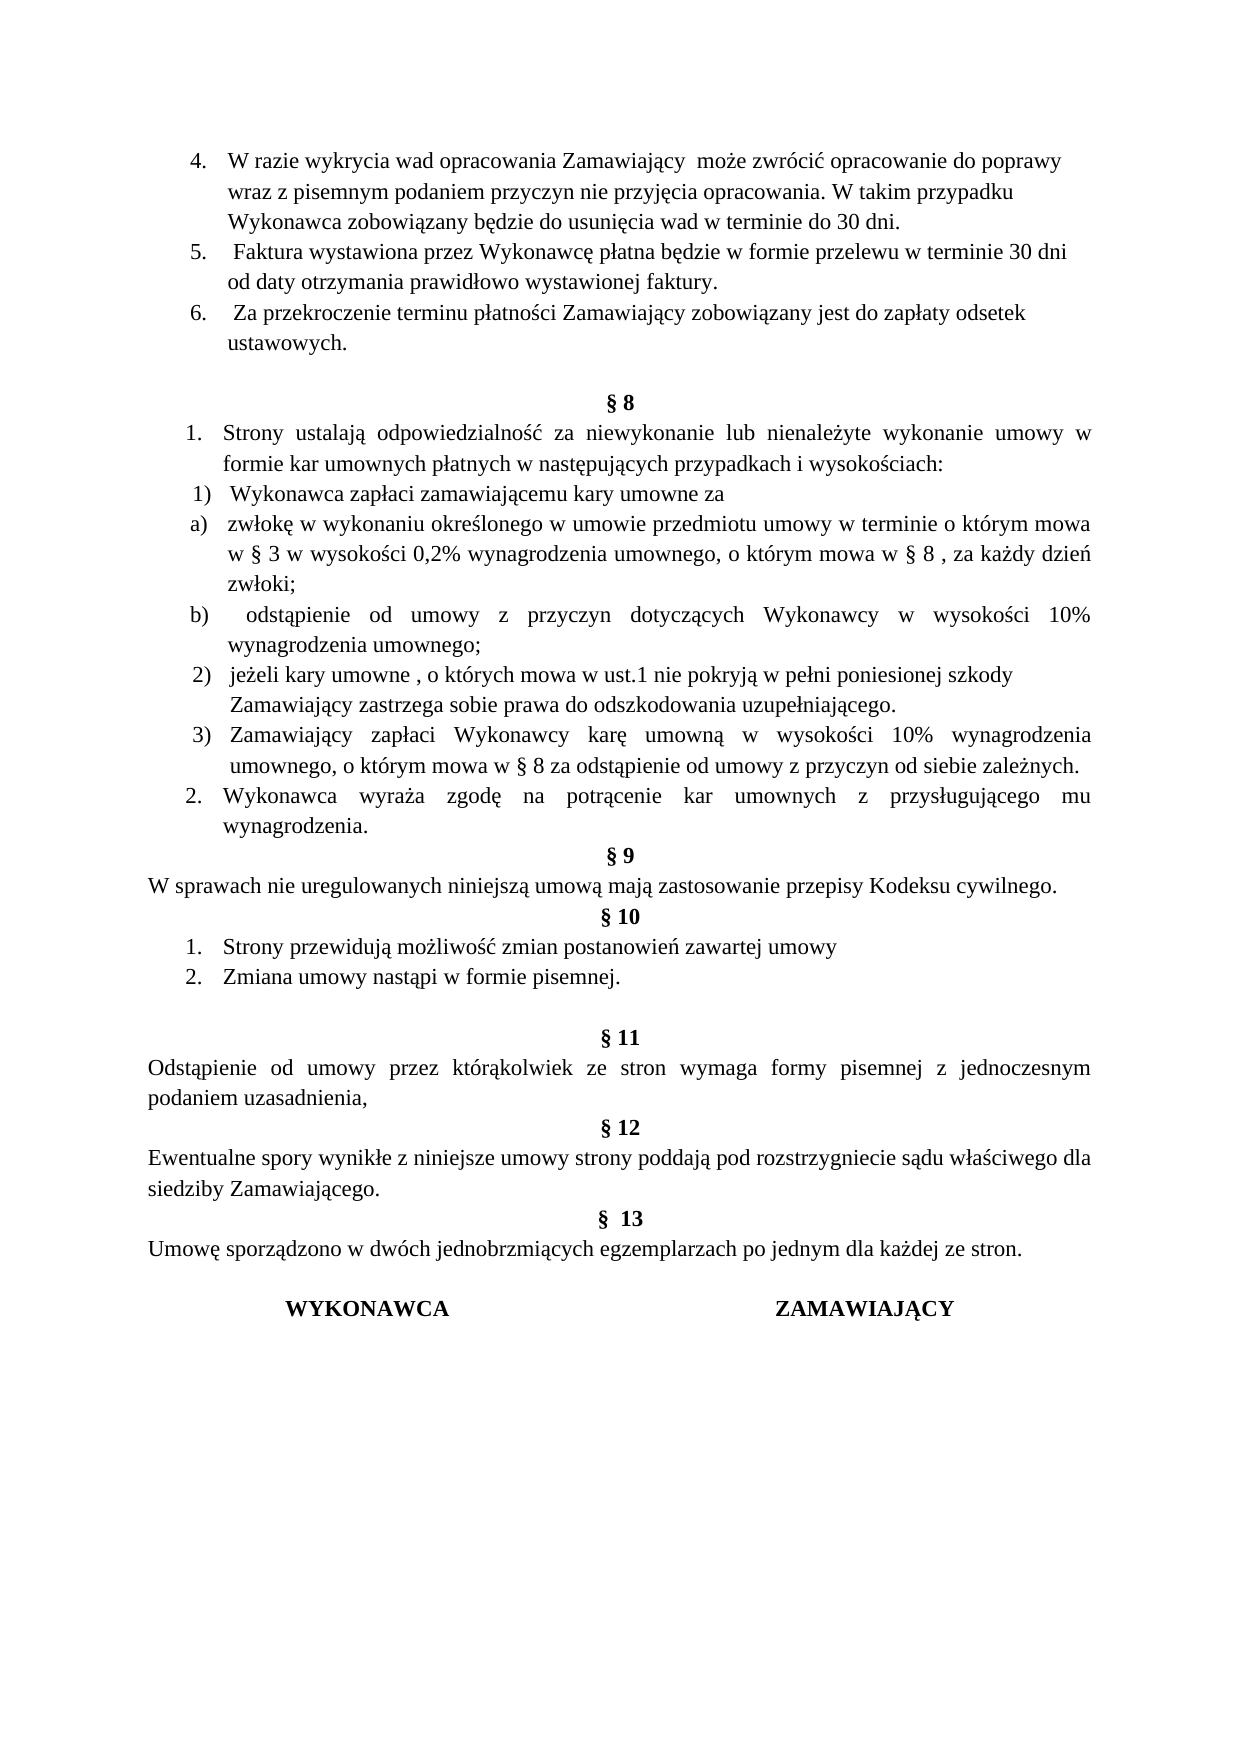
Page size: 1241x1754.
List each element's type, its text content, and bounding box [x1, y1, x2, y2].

list Strony przewidują możliwość zmian postanowień zawartej umowy [185, 933, 1093, 959]
list Wykonawca zapłaci zamawiającemu kary umowne za [192, 480, 1093, 506]
list odstąpienie od umowy z przyczyn dotyczących Wykonawcy w wysokości 10% wynagrodzenia umownego; [190, 601, 1093, 657]
list W razie wykrycia wad opracowania Zamawiający może zwrócić opracowanie do poprawy wraz z pisemnym podaniem przyczyn nie przyjęcia opracowania. W takim przypadku Wykonawca zobowiązany będzie do usunięcia wad w terminie do 30 dni. [190, 148, 1093, 234]
text Ewentualne spory wynikłe z niniejsze umowy strony poddają pod rozstrzygniecie sądu właściwego dla siedziby Zamawiającego. [148, 1144, 1093, 1201]
text W sprawach nie uregulowanych niniejszą umową mają zastosowanie przepisy Kodeksu cywilnego. [148, 873, 1093, 899]
text WYKONAWCA ZAMAWIAJĄCY [148, 1296, 1093, 1322]
list zwłokę w wykonaniu określonego w umowie przedmiotu umowy w terminie o którym mowa w § 3 w wysokości 0,2% wynagrodzenia umownego, o którym mowa w § 8 , za każdy dzień zwłoki; [190, 510, 1093, 597]
text Umowę sporządzono w dwóch jednobrzmiących egzemplarzach po jednym dla każdej ze stron. [148, 1235, 1093, 1261]
text § 12 [148, 1114, 1093, 1141]
text Odstąpienie od umowy przez którąkolwiek ze stron wymaga formy pisemnej z jednoczesnym podaniem uzasadnienia, [148, 1054, 1093, 1110]
list Zamawiający zapłaci Wykonawcy karę umowną w wysokości 10% wynagrodzenia umownego, o którym mowa w § 8 za odstąpienie od umowy z przyczyn od siebie zależnych. [192, 722, 1093, 778]
text § 10 [148, 903, 1093, 929]
text § 11 [148, 1024, 1093, 1050]
list Za przekroczenie terminu płatności Zamawiający zobowiązany jest do zapłaty odsetek ustawowych. [190, 299, 1093, 355]
list jeżeli kary umowne , o których mowa w ust.1 nie pokryją w pełni poniesionej szkody [192, 661, 1093, 687]
list Zmiana umowy nastąpi w formie pisemnej. [185, 963, 1093, 989]
list Faktura wystawiona przez Wykonawcę płatna będzie w formie przelewu w terminie 30 dni od daty otrzymania prawidłowo wystawionej faktury. [190, 238, 1093, 295]
list Wykonawca wyraża zgodę na potrącenie kar umownych z przysługującego mu wynagrodzenia. [185, 782, 1093, 838]
text § 8 [148, 389, 1093, 416]
list Zamawiający zastrzega sobie prawa do odszkodowania uzupełniającego. [229, 691, 1093, 718]
list Strony ustalają odpowiedzialność za niewykonanie lub nienależyte wykonanie umowy w formie kar umownych płatnych w następujących przypadkach i wysokościach: [185, 419, 1093, 476]
text § 13 [148, 1205, 1093, 1231]
text § 9 [148, 842, 1093, 869]
